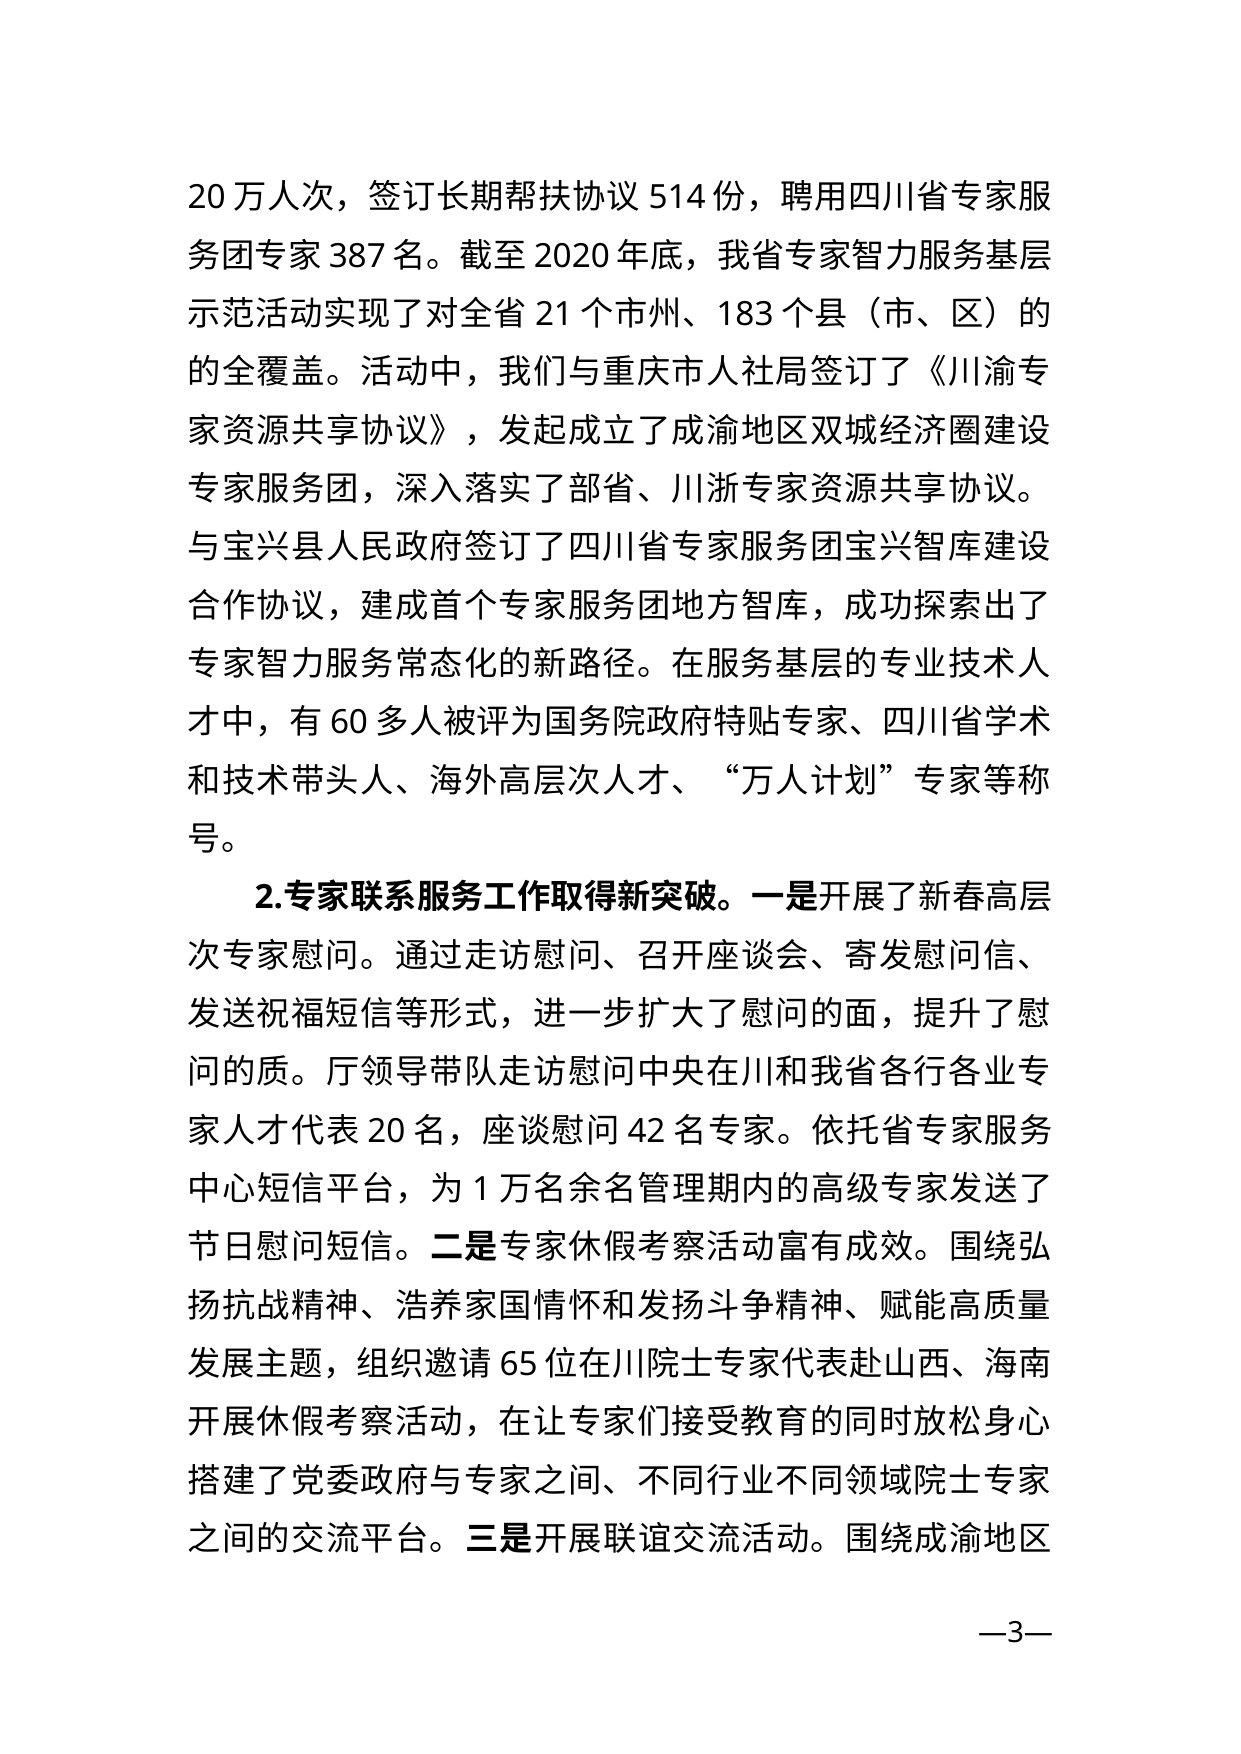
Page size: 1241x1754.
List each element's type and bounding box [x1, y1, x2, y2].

text [187, 862, 1053, 1562]
text [187, 162, 1053, 862]
